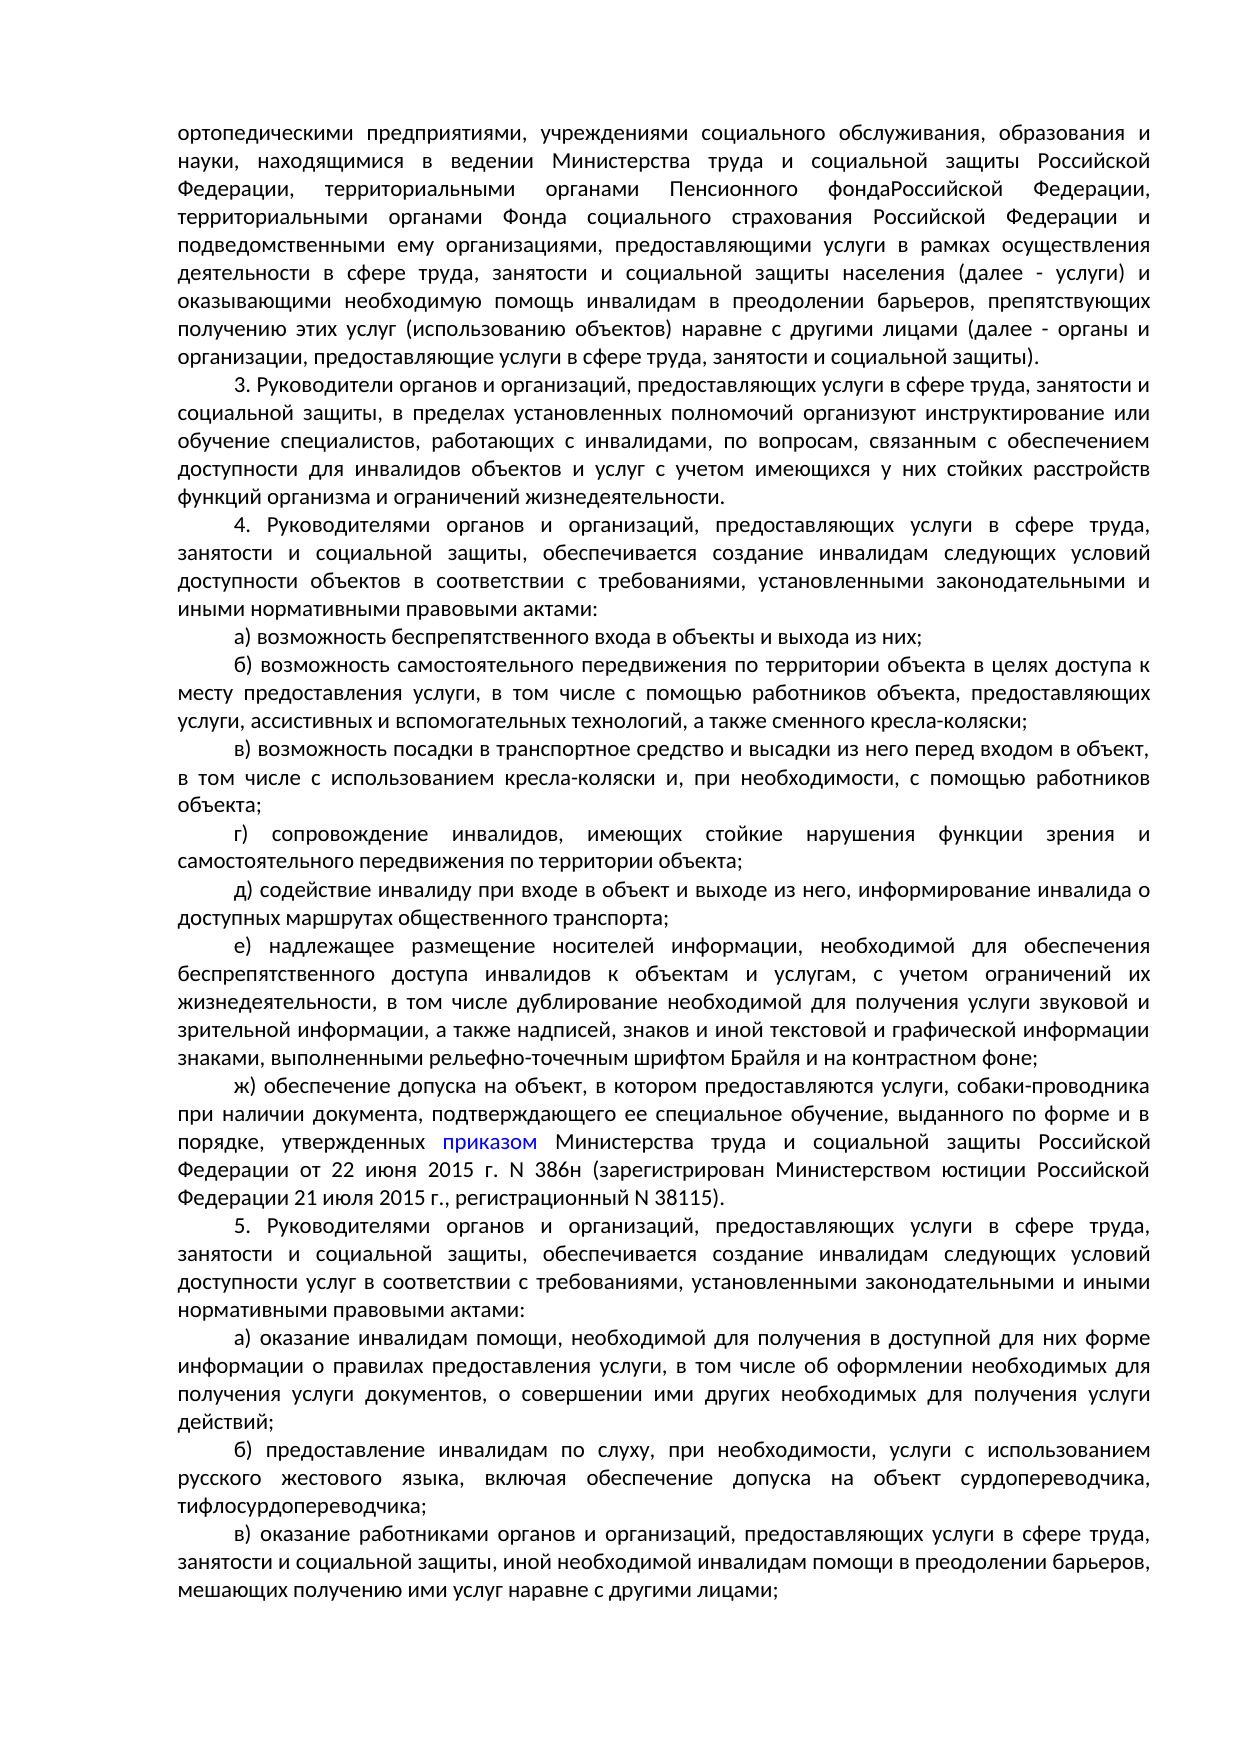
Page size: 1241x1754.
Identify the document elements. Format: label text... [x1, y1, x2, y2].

text б) возможность самостоятельного передвижения по территории объекта в целях доступа к месту предоставления услуги, в том числе с помощью работников объекта, предоставляющих услуги, ассистивных и вспомогательных технологий, а также сменного кресла-коляски; [177, 651, 1152, 734]
text е) надлежащее размещение носителей информации, необходимой для обеспечения беспрепятственного доступа инвалидов к объектам и услугам, с учетом ограничений их жизнедеятельности, в том числе дублирование необходимой для получения услуги звуковой и зрительной информации, а также надписей, знаков и иной текстовой и графической информации знаками, выполненными рельефно-точечным шрифтом Брайля и на контрастном фоне; [177, 931, 1152, 1071]
text б) предоставление инвалидам по слуху, при необходимости, услуги с использованием русского жестового языка, включая обеспечение допуска на объект сурдопереводчика, тифлосурдопереводчика; [177, 1435, 1152, 1519]
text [177, 118, 1152, 370]
text 3. Руководители органов и организаций, предоставляющих услуги в сфере труда, занятости и социальной защиты, в пределах установленных полномочий организуют инструктирование или обучение специалистов, работающих с инвалидами, по вопросам, связанным с обеспечением доступности для инвалидов объектов и услуг с учетом имеющихся у них стойких расстройств функций организма и ограничений жизнедеятельности. [177, 370, 1152, 510]
text в) оказание работниками органов и организаций, предоставляющих услуги в сфере труда, занятости и социальной защиты, иной необходимой инвалидам помощи в преодолении барьеров, мешающих получению ими услуг наравне с другими лицами; [177, 1519, 1152, 1603]
text а) возможность беспрепятственного входа в объекты и выхода из них; [177, 622, 1152, 651]
text а) оказание инвалидам помощи, необходимой для получения в доступной для них форме информации о правилах предоставления услуги, в том числе об оформлении необходимых для получения услуги документов, о совершении ими других необходимых для получения услуги действий; [177, 1323, 1152, 1435]
text 5. Руководителями органов и организаций, предоставляющих услуги в сфере труда, занятости и социальной защиты, обеспечивается создание инвалидам следующих условий доступности услуг в соответствии с требованиями, установленными законодательными и иными нормативными правовыми актами: [177, 1211, 1152, 1323]
text в) возможность посадки в транспортное средство и высадки из него перед входом в объект, в том числе с использованием кресла-коляски и, при необходимости, с помощью работников объекта; [177, 734, 1152, 819]
text д) содействие инвалиду при входе в объект и выходе из него, информирование инвалида о доступных маршрутах общественного транспорта; [177, 875, 1152, 931]
text г) сопровождение инвалидов, имеющих стойкие нарушения функции зрения и самостоятельного передвижения по территории объекта; [177, 819, 1152, 875]
text 4. Руководителями органов и организаций, предоставляющих услуги в сфере труда, занятости и социальной защиты, обеспечивается создание инвалидам следующих условий доступности объектов в соответствии с требованиями, установленными законодательными и иными нормативными правовыми актами: [177, 510, 1152, 622]
text ж) обеспечение допуска на объект, в котором предоставляются услуги, собаки-проводника при наличии документа, подтверждающего ее специальное обучение, выданного по форме и в порядке, утвержденных приказом Министерства труда и социальной защиты Российской Федерации от 22 июня 2015 г. N 386н (зарегистрирован Министерством юстиции Российской Федерации 21 июля 2015 г., регистрационный N 38115). [177, 1071, 1152, 1211]
